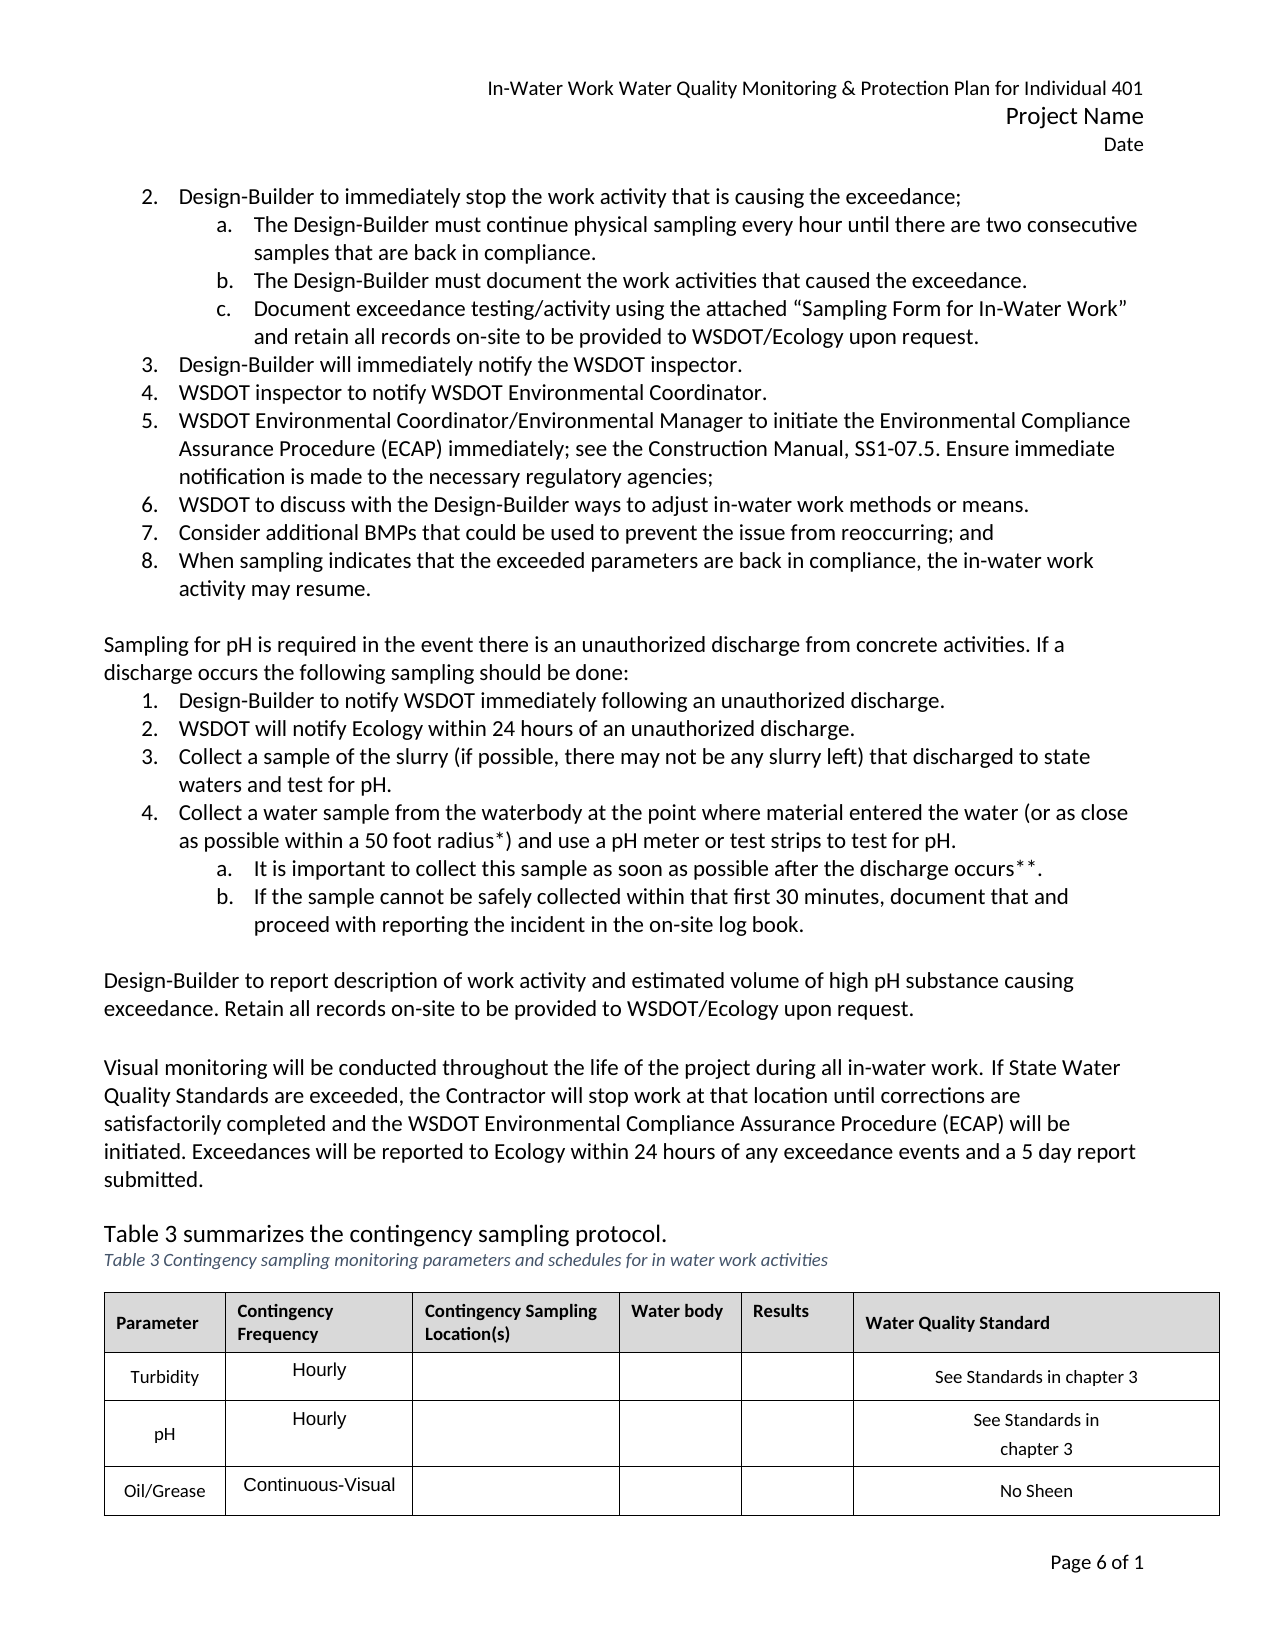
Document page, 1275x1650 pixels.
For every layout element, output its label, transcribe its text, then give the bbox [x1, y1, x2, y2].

table_header Contingency Sampling Location(s) [413, 1293, 619, 1352]
table_header Parameter [105, 1293, 225, 1352]
table_cell No Sheen [854, 1467, 1219, 1515]
table_cell [742, 1353, 853, 1400]
table_cell Oil/Grease [105, 1467, 225, 1515]
table_cell [742, 1401, 853, 1466]
table_cell [620, 1353, 741, 1400]
table_cell [620, 1467, 741, 1515]
table_cell [413, 1353, 619, 1400]
text Table 3 Contingency sampling monitoring parameters and schedules for in water work activities [103, 1248, 1144, 1271]
text Table 3 summarizes the contingency sampling protocol. [103, 1218, 1144, 1248]
table_header Water body [620, 1293, 741, 1352]
table_cell Hourly [226, 1401, 412, 1466]
table_cell [620, 1401, 741, 1466]
text Visual monitoring will be conducted throughout the life of the project during all in-water work. If State Water Quality Standards are exceeded, the Contractor will stop work at that location until corrections are satisfactorily completed and the WSDOT Environmental Compliance Assurance Procedure (ECAP) will be initiated. Exceedances will be reported to Ecology within 24 hours of any exceedance events and a 5 day report submitted. [103, 1053, 1144, 1193]
table_cell [413, 1401, 619, 1466]
table_cell Hourly [226, 1353, 412, 1400]
table_cell Continuous-Visual [226, 1467, 412, 1515]
table_header Results [742, 1293, 853, 1352]
table_cell See Standards in chapter 3 [854, 1353, 1219, 1400]
table_header Contingency Frequency [226, 1293, 412, 1352]
table_header Water Quality Standard [854, 1293, 1219, 1352]
table_cell See Standards in chapter 3 [854, 1401, 1219, 1466]
table_cell [413, 1467, 619, 1515]
table_cell [742, 1467, 853, 1515]
table_cell pH [105, 1401, 225, 1466]
table_cell Turbidity [105, 1353, 225, 1400]
